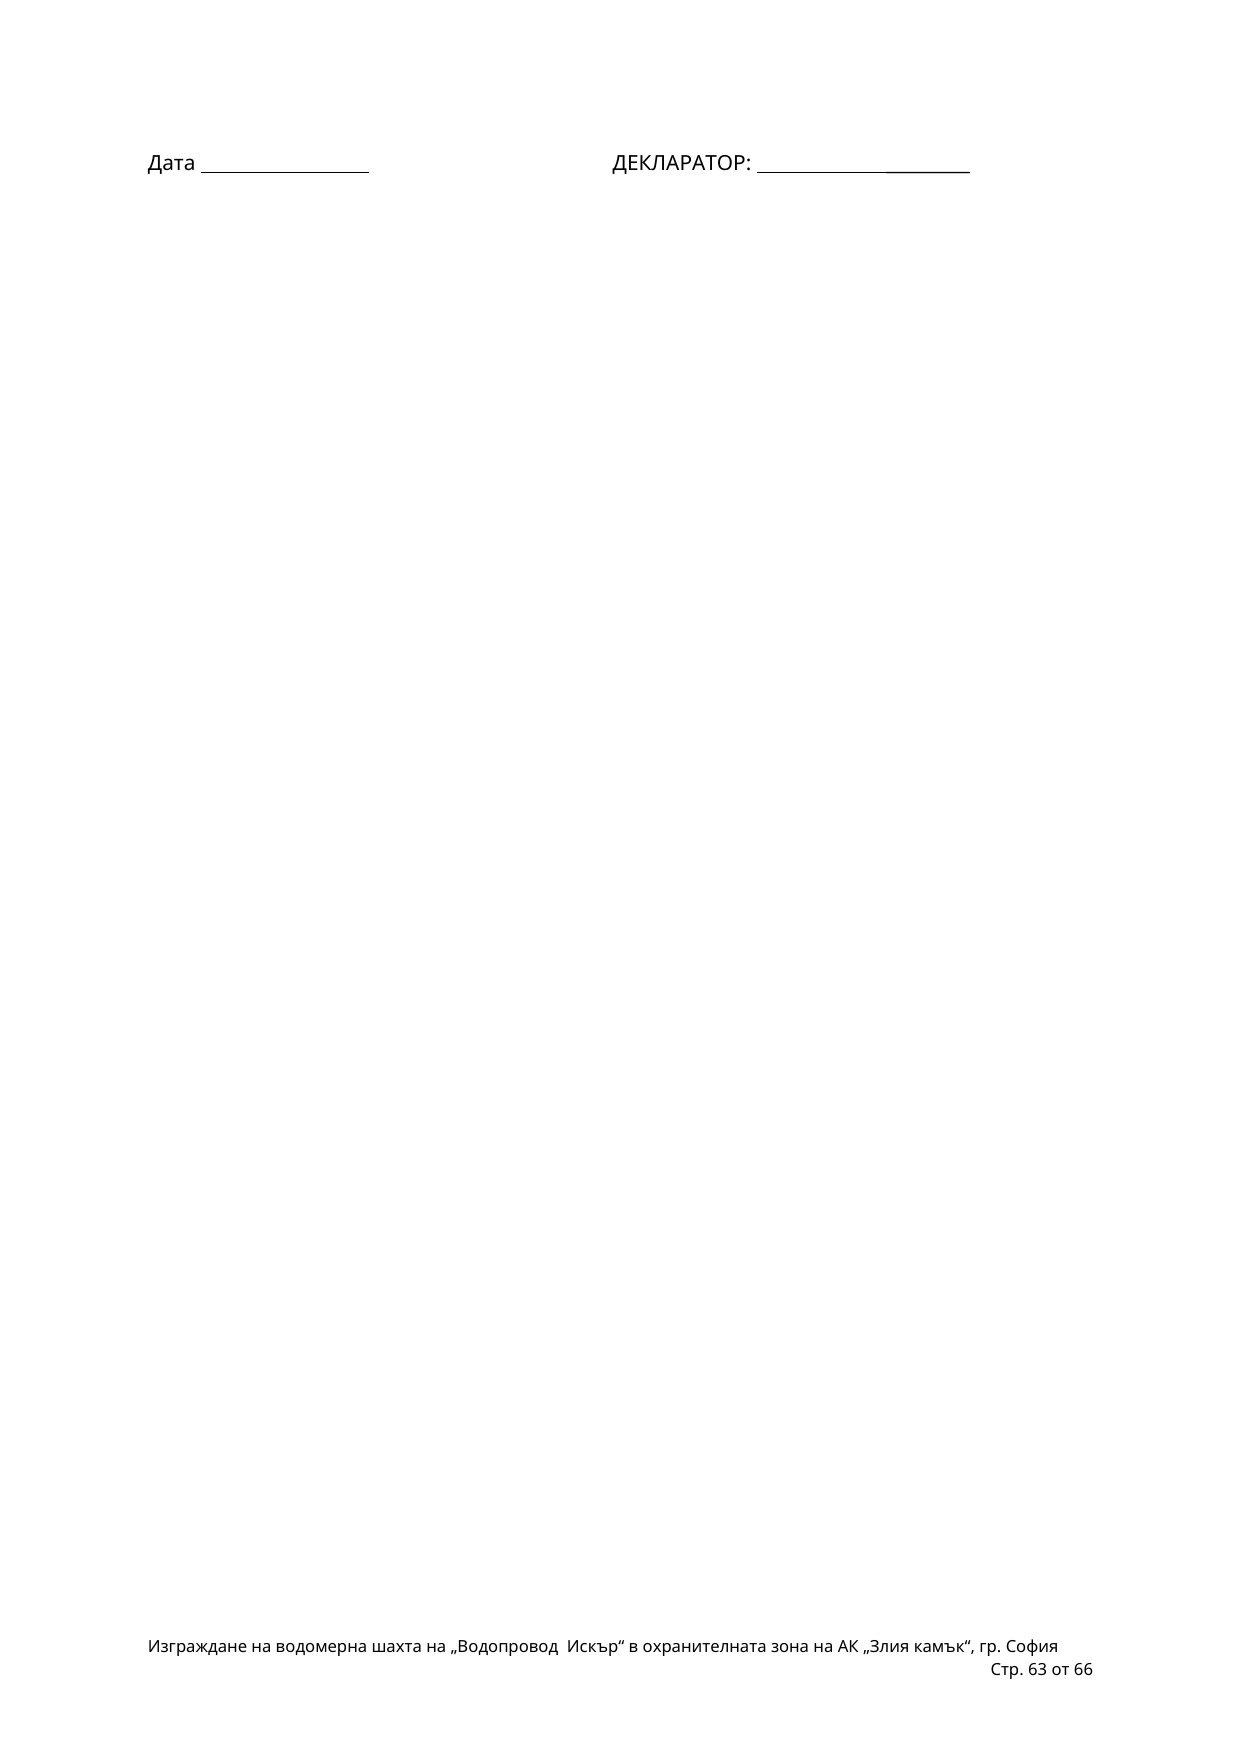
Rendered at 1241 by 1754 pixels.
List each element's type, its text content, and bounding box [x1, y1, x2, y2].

text Дата ДЕКЛАРАТОР: _________ [148, 148, 1093, 176]
